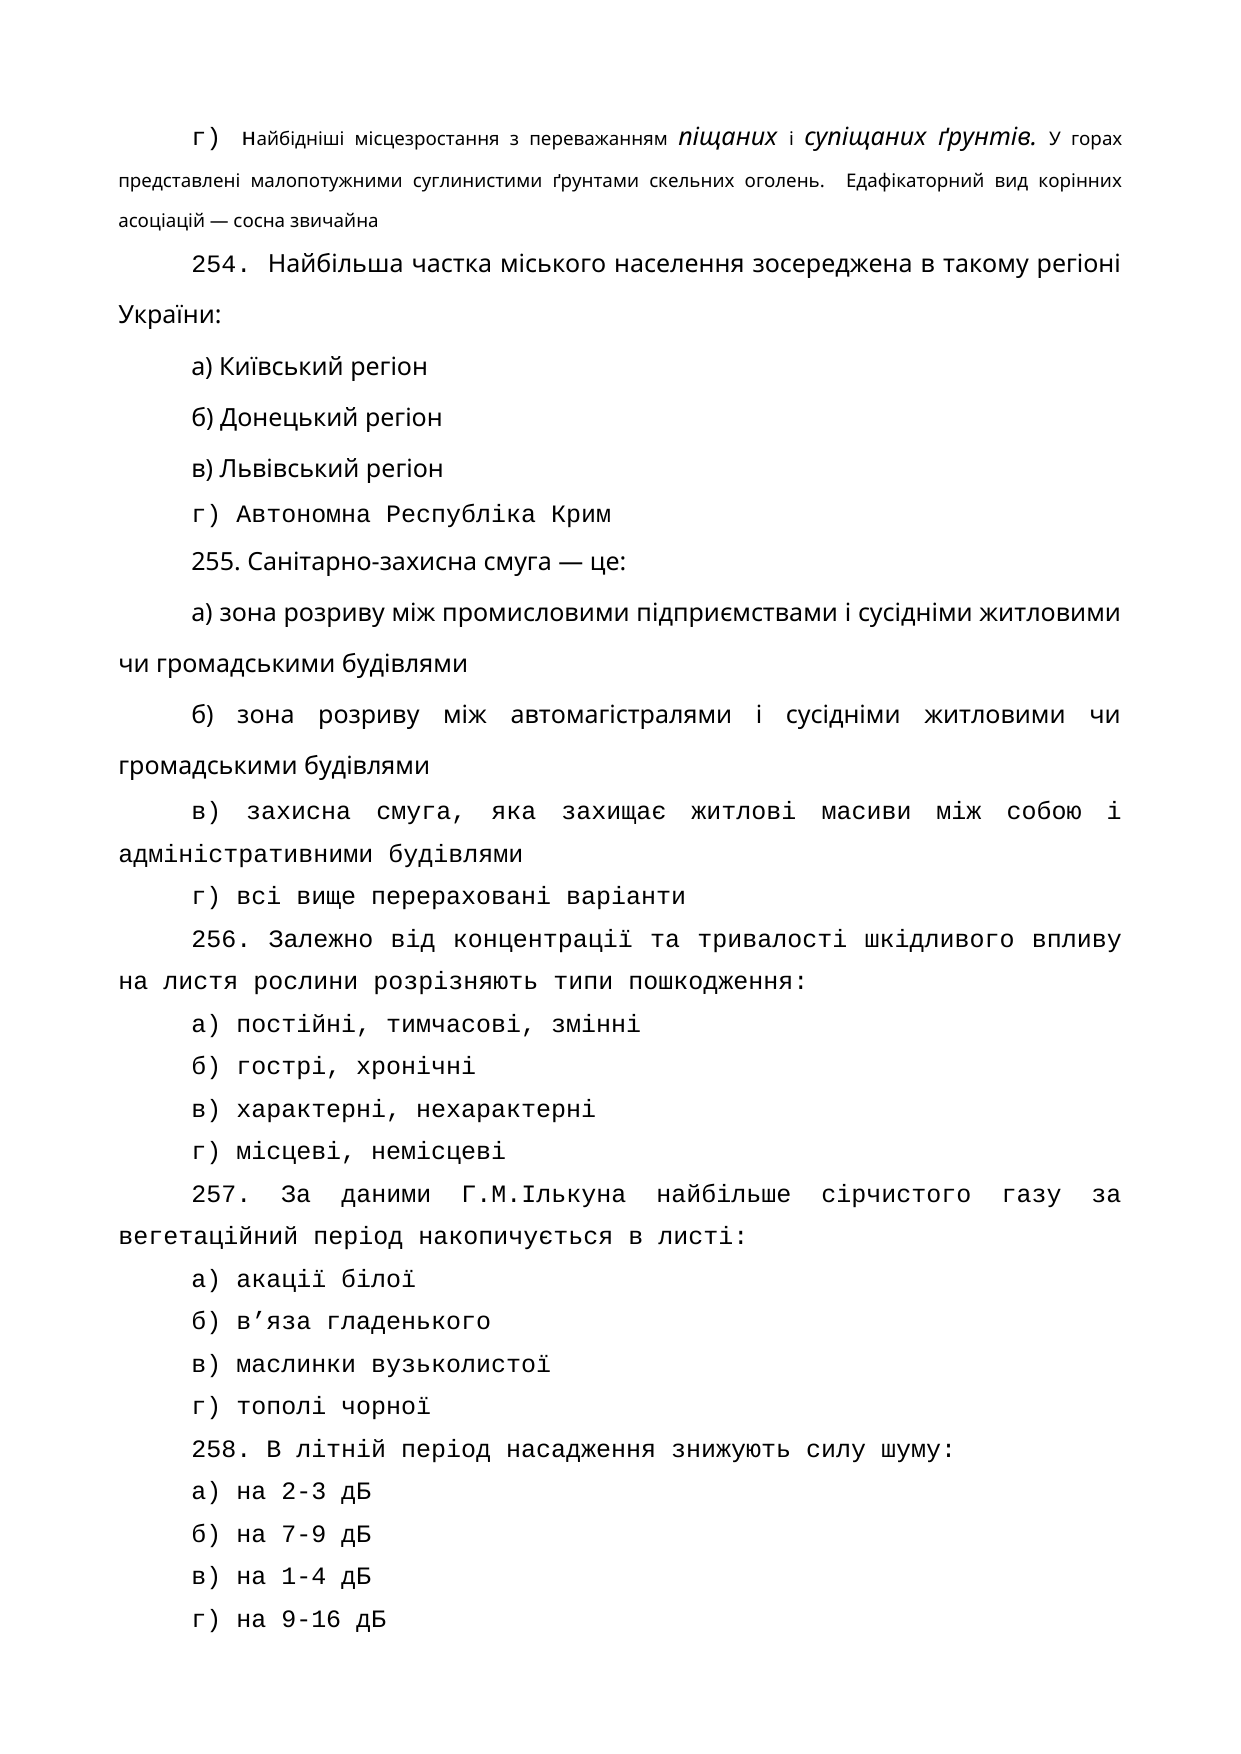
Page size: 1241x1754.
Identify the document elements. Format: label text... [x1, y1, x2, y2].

text в) характерні, нехарактерні [118, 1096, 1122, 1125]
text 255. Санітарно-захисна смуга — це: [118, 544, 1122, 578]
text в) захисна смуга, яка захищає житлові масиви між собою і адміністративними будівлями [118, 799, 1122, 870]
text б) Донецький регіон [118, 399, 1122, 433]
text б) в’яза гладенького [118, 1309, 1122, 1337]
text а) зона розриву між промисловими підприємствами і сусідніми житловими чи громадськими будівлями [118, 595, 1122, 680]
text г) тополі чорної [118, 1394, 1122, 1422]
text г) Автономна Республіка Крим [118, 501, 1122, 529]
text 258. В літній період насадження знижують силу шуму: [118, 1436, 1122, 1465]
text б) гострі, хронічні [118, 1054, 1122, 1082]
text а) постійні, тимчасові, змінні [118, 1011, 1122, 1040]
text в) маслинки вузьколистої [118, 1351, 1122, 1380]
text а) Київський регіон [118, 348, 1122, 382]
text а) на 2-3 дБ [118, 1479, 1122, 1507]
text 254. Найбільша частка міського населення зосереджена в такому регіоні України: [118, 246, 1122, 331]
text б) зона розриву між автомагістралями і сусідніми житловими чи громадськими будівлями [118, 697, 1122, 782]
text б) на 7-9 дБ [118, 1521, 1122, 1550]
text г) всі вище перераховані варіанти [118, 884, 1122, 912]
text г) на 9-16 дБ [118, 1606, 1122, 1635]
text а) акації білої [118, 1266, 1122, 1295]
text г) місцеві, немісцеві [118, 1139, 1122, 1167]
text г) найбідніші місцезростання з переважанням піщаних і супіщаних ґрунтів. У горах представлені малопотужними суглинистими ґрунтами скельних оголень. Едафікаторний вид корінних асоціацій — сосна звичайна [118, 118, 1122, 233]
text 257. За даними Г.М.Ількуна найбільше сірчистого газу за вегетаційний період накопичується в листі: [118, 1181, 1122, 1252]
text 256. Залежно від концентрації та тривалості шкідливого впливу на листя рослини розрізняють типи пошкодження: [118, 926, 1122, 997]
text в) Львівський регіон [118, 450, 1122, 484]
text в) на 1-4 дБ [118, 1564, 1122, 1592]
